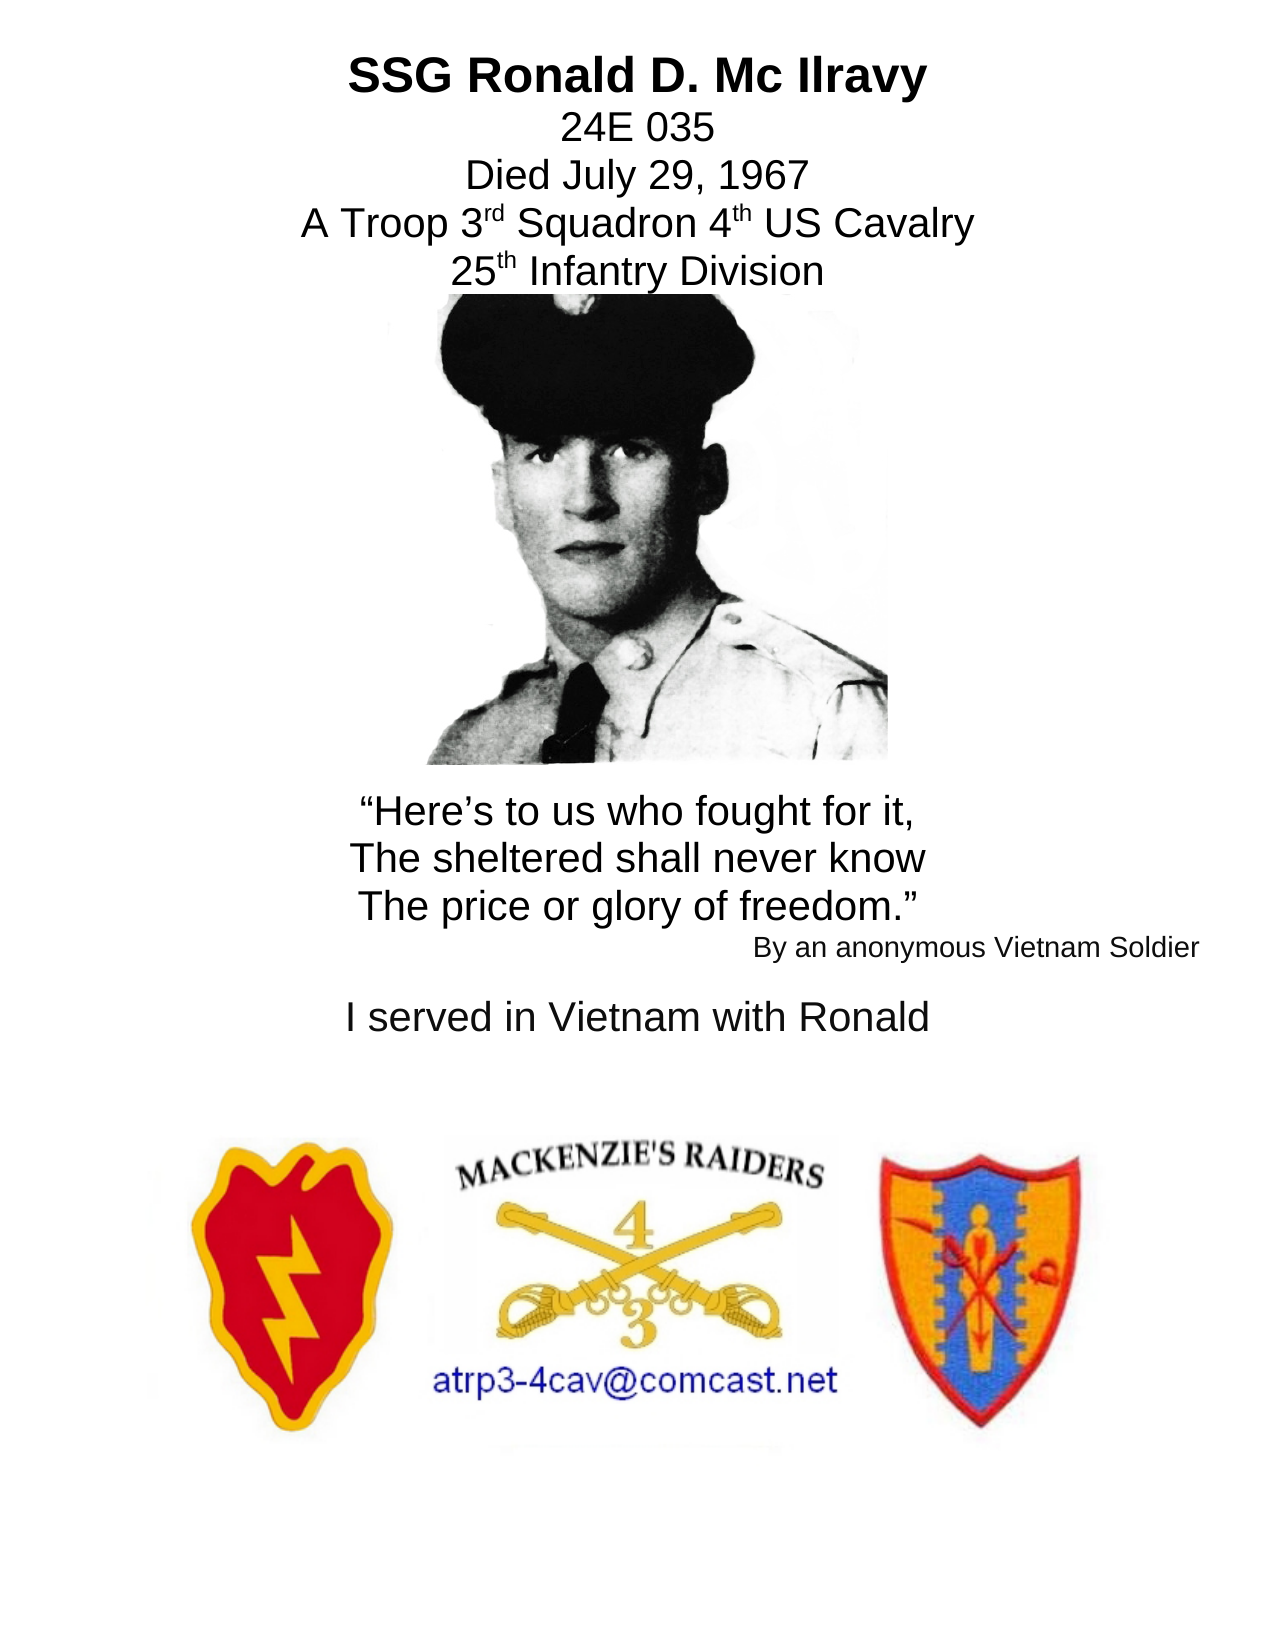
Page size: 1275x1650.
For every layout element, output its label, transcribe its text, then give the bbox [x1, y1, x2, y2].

text “Here’s to us who fought for it, [75, 786, 1200, 834]
text 24E 035 [75, 102, 1200, 150]
text The sheltered shall never know [75, 834, 1200, 882]
text I served in Vietnam with Ronald [75, 992, 1200, 1040]
text Died July 29, 1967 [75, 150, 1200, 198]
text By an anonymous Vietnam Soldier [75, 929, 1200, 963]
text The price or glory of freedom.” [75, 882, 1200, 929]
picture [387, 294, 888, 765]
text A Troop 3rd Squadron 4th US Cavalry [75, 198, 1200, 246]
text 25th Infantry Division [75, 246, 1200, 294]
picture [75, 1135, 1200, 1492]
text SSG Ronald D. Mc Ilravy [75, 45, 1200, 102]
